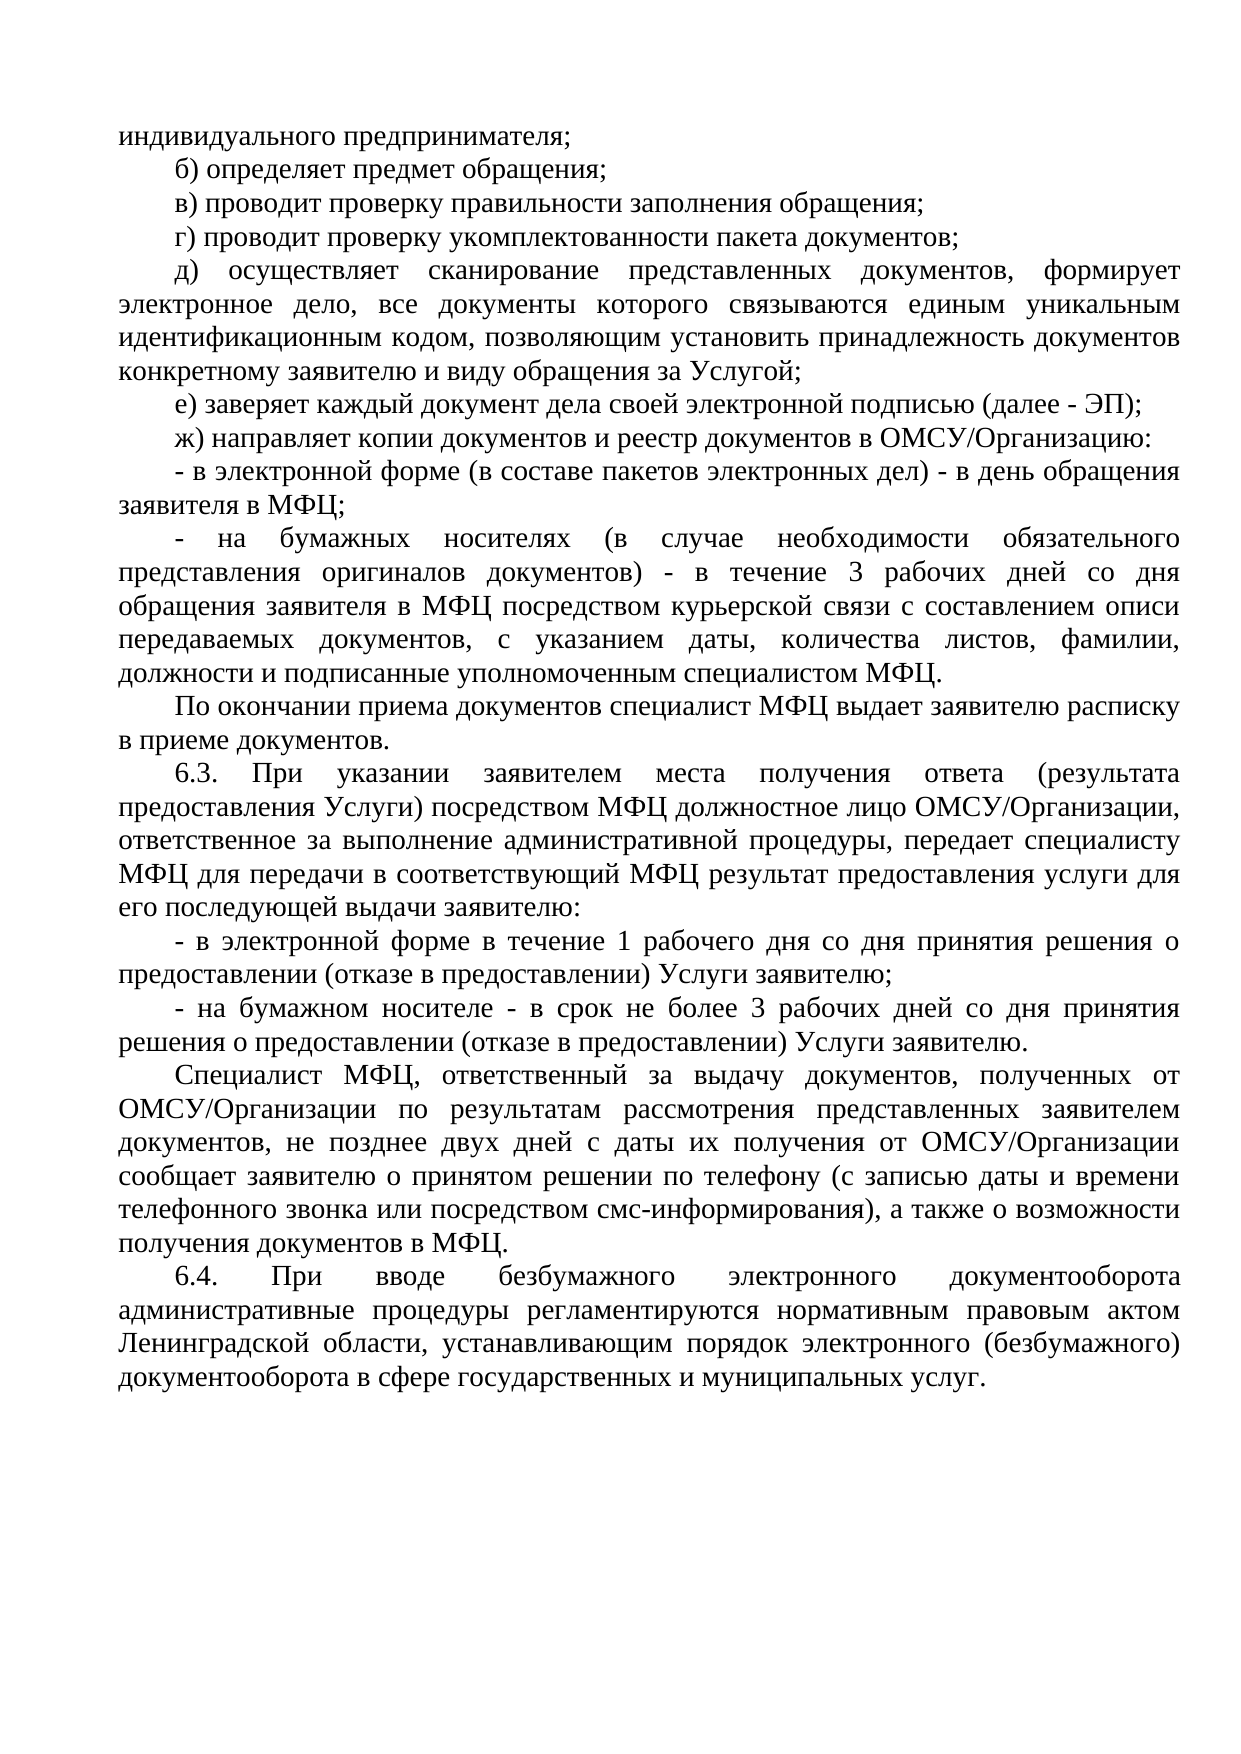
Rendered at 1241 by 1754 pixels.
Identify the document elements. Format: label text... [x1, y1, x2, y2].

text ж) направляет копии документов и реестр документов в ОМСУ/Организацию: [118, 420, 1181, 453]
text - на бумажном носителе - в срок не более 3 рабочих дней со дня принятия решения о предоставлении (отказе в предоставлении) Услуги заявителю. [118, 990, 1181, 1057]
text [118, 118, 1181, 152]
text г) проводит проверку укомплектованности пакета документов; [118, 219, 1181, 252]
text д) осуществляет сканирование представленных документов, формирует электронное дело, все документы которого связываются единым уникальным идентификационным кодом, позволяющим установить принадлежность документов конкретному заявителю и виду обращения за Услугой; [118, 252, 1181, 386]
text б) определяет предмет обращения; [118, 152, 1181, 185]
text - в электронной форме (в составе пакетов электронных дел) - в день обращения заявителя в МФЦ; [118, 453, 1181, 521]
text е) заверяет каждый документ дела своей электронной подписью (далее - ЭП); [118, 386, 1181, 420]
text в) проводит проверку правильности заполнения обращения; [118, 185, 1181, 219]
text - в электронной форме в течение 1 рабочего дня со дня принятия решения о предоставлении (отказе в предоставлении) Услуги заявителю; [118, 923, 1181, 990]
text 6.4. При вводе безбумажного электронного документооборота административные процедуры регламентируются нормативным правовым актом Ленинградской области, устанавливающим порядок электронного (безбумажного) документооборота в сфере государственных и муниципальных услуг. [118, 1258, 1181, 1393]
text - на бумажных носителях (в случае необходимости обязательного представления оригиналов документов) - в течение 3 рабочих дней со дня обращения заявителя в МФЦ посредством курьерской связи с составлением описи передаваемых документов, с указанием даты, количества листов, фамилии, должности и подписанные уполномоченным специалистом МФЦ. [118, 521, 1181, 688]
text Специалист МФЦ, ответственный за выдачу документов, полученных от ОМСУ/Организации по результатам рассмотрения представленных заявителем документов, не позднее двух дней с даты их получения от ОМСУ/Организации сообщает заявителю о принятом решении по телефону (с записью даты и времени телефонного звонка или посредством смс-информирования), а также о возможности получения документов в МФЦ. [118, 1057, 1181, 1258]
text По окончании приема документов специалист МФЦ выдает заявителю расписку в приеме документов. [118, 688, 1181, 755]
text 6.3. При указании заявителем места получения ответа (результата предоставления Услуги) посредством МФЦ должностное лицо ОМСУ/Организации, ответственное за выполнение административной процедуры, передает специалисту МФЦ для передачи в соответствующий МФЦ результат предоставления услуги для его последующей выдачи заявителю: [118, 755, 1181, 923]
